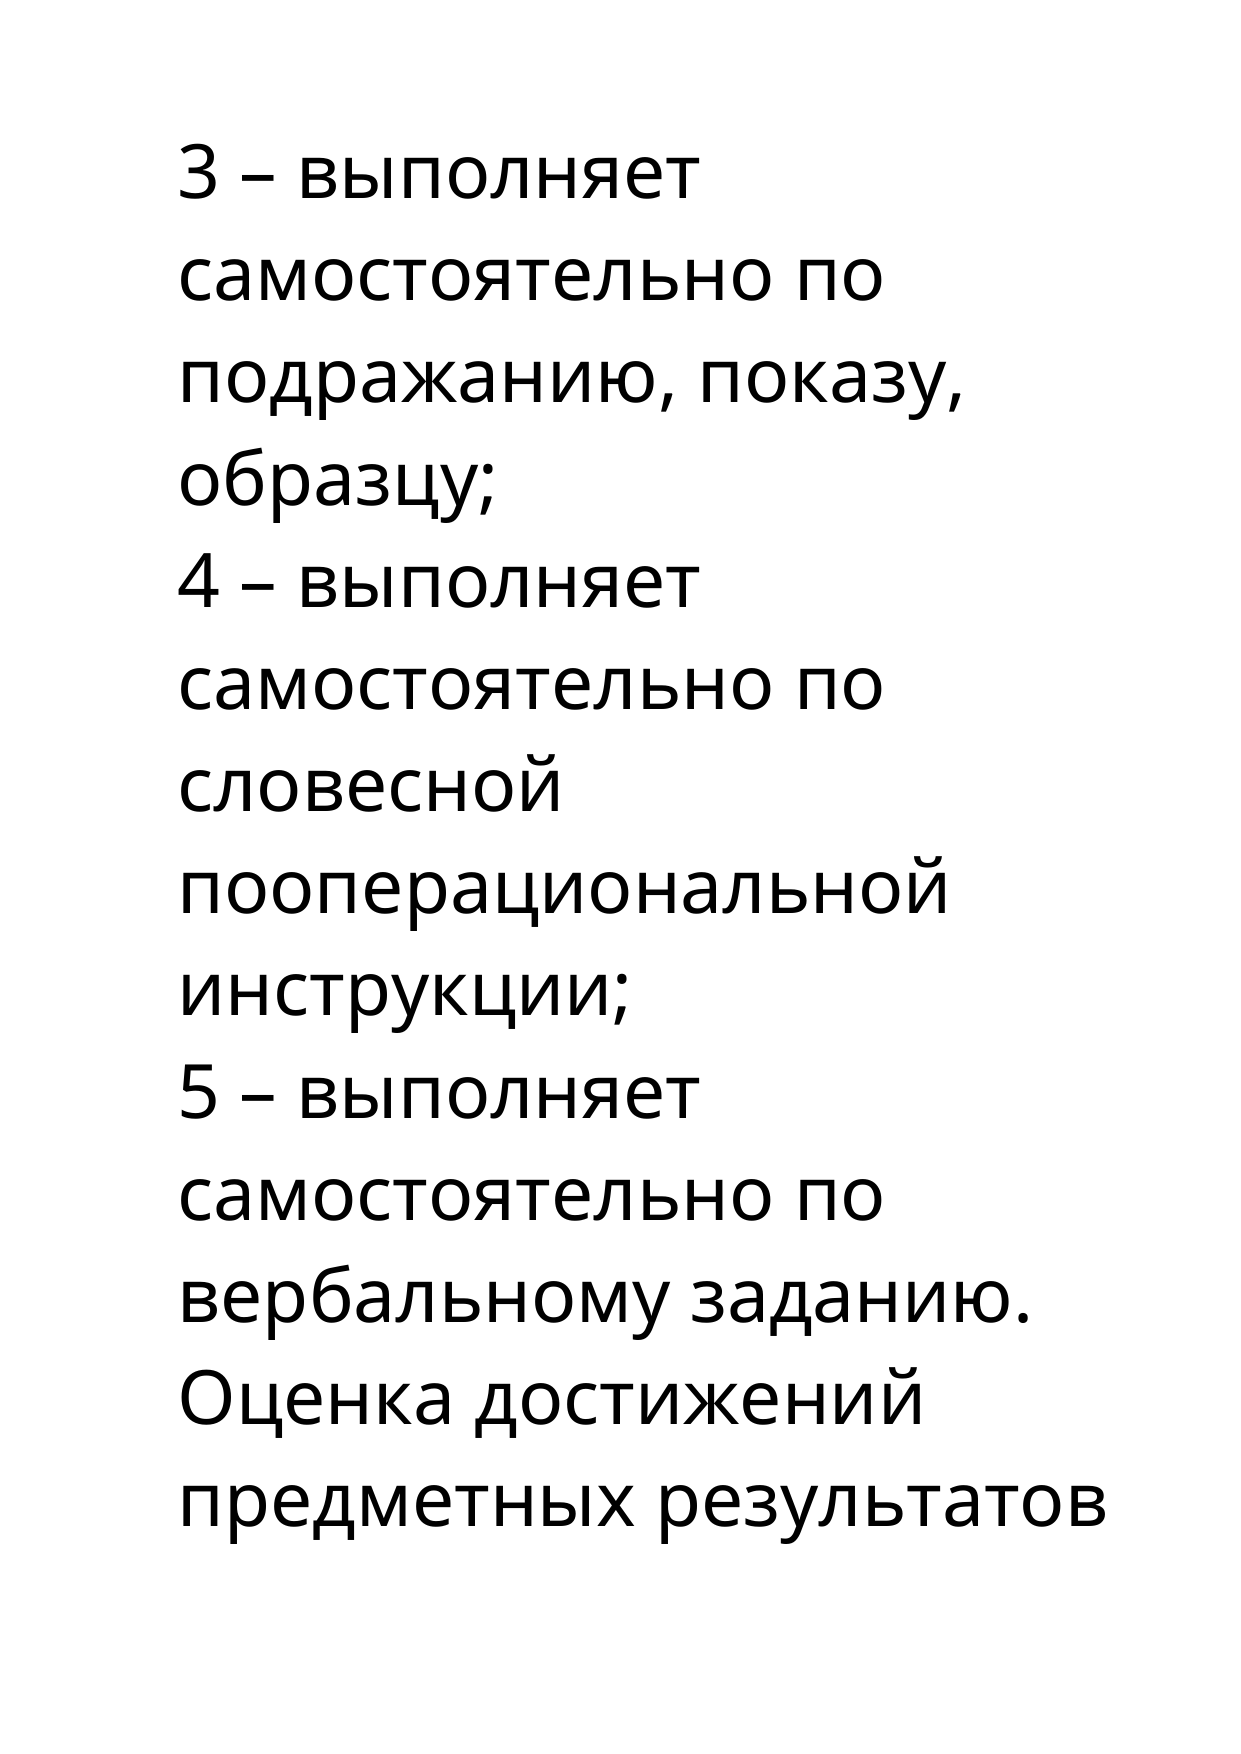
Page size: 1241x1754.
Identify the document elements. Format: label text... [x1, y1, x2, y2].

text 5 – выполняет самостоятельно по вербальному заданию. [177, 1038, 1152, 1344]
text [177, 1344, 1152, 1549]
text 4 – выполняет самостоятельно по словесной пооперациональной инструкции; [177, 527, 1152, 1038]
text 3 – выполняет самостоятельно по подражанию, показу, образцу; [177, 118, 1152, 527]
